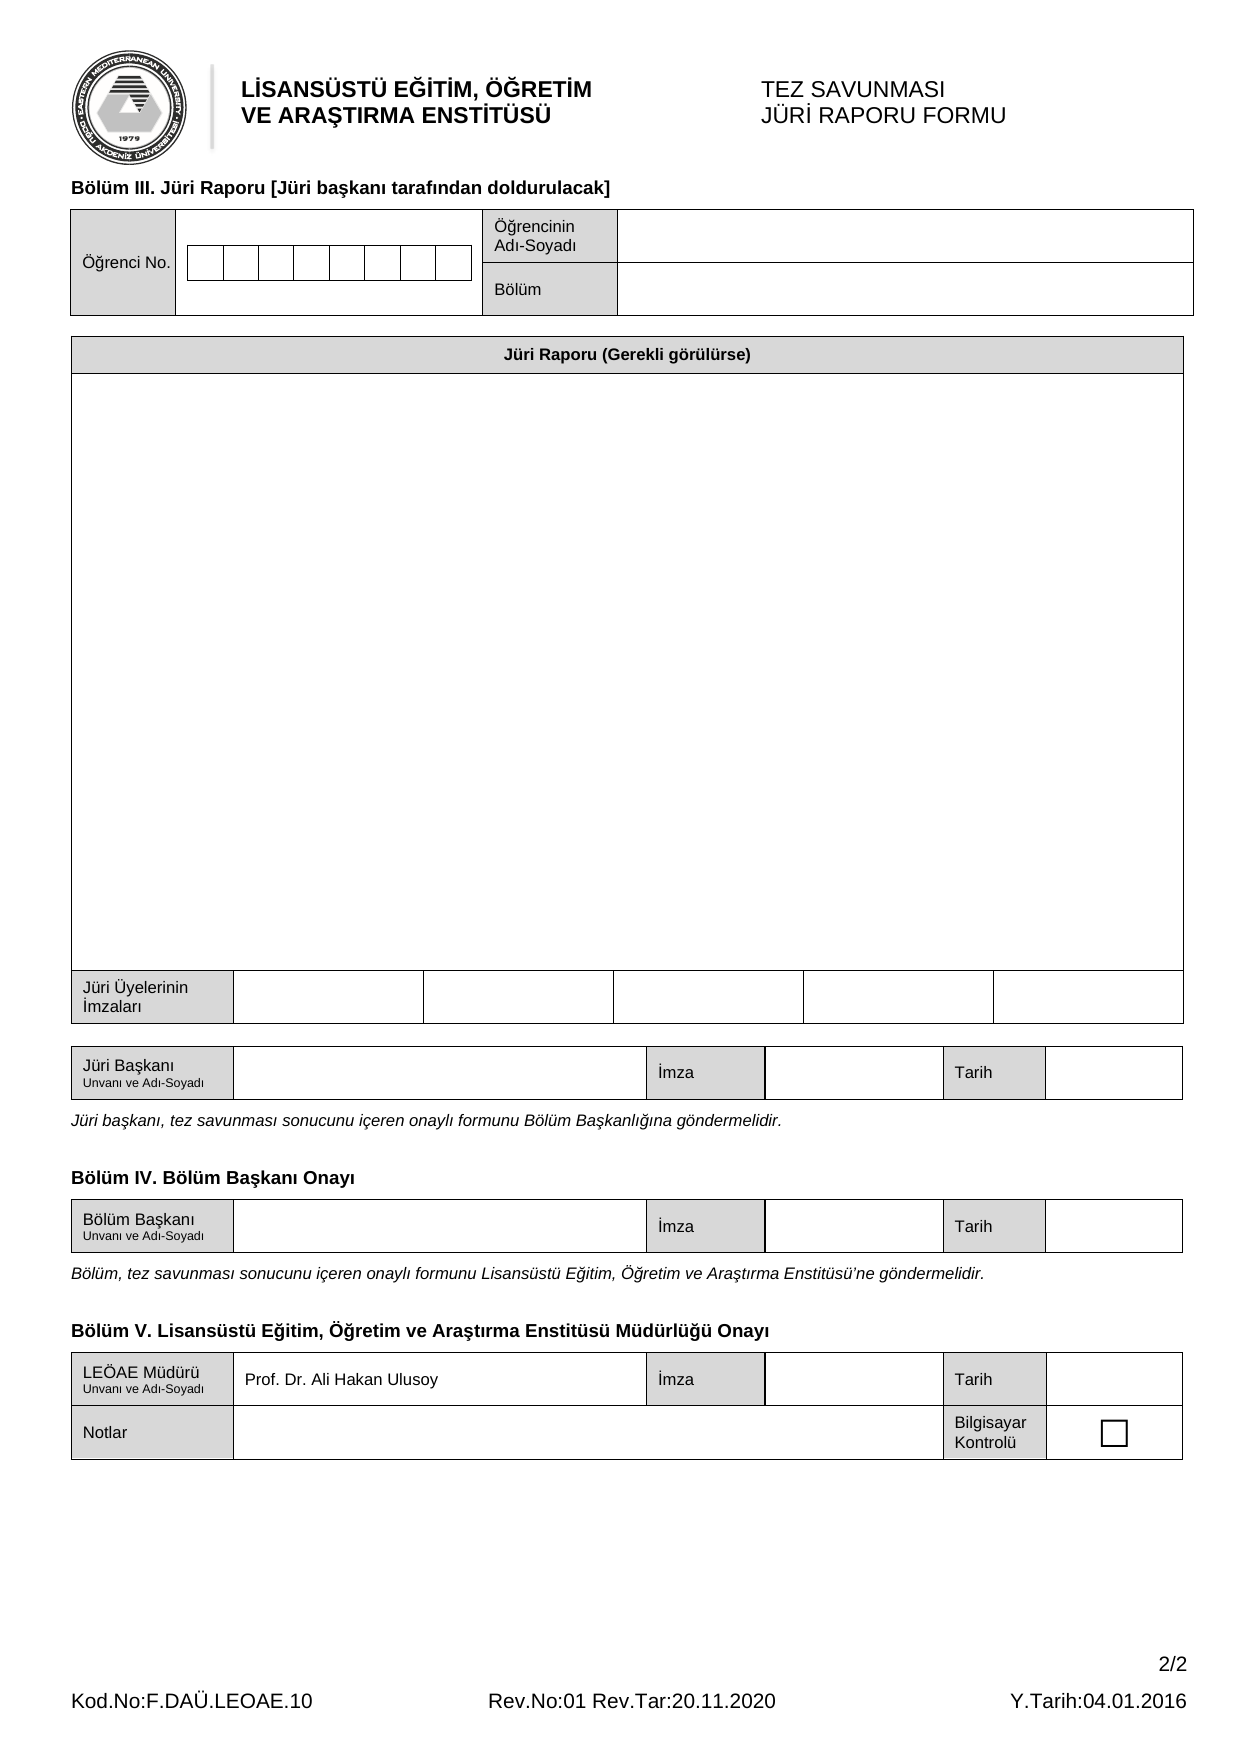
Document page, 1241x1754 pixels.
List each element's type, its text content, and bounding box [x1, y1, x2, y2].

table_header [234, 1047, 646, 1099]
table_header [176, 210, 482, 315]
text Bölüm, tez savunması sonucunu içeren onaylı formunu Lisansüstü Eğitim, Öğretim ve Araştırma Enstitüsü’ne göndermelidir. [71, 1264, 1187, 1283]
table_header Öğrencinin Adı-Soyadı [483, 210, 617, 262]
text Bölüm III. Jüri Raporu [Jüri başkanı tarafından doldurulacak] [71, 177, 1187, 199]
table_header Jüri Başkanı Unvanı ve Adı-Soyadı [72, 1047, 233, 1099]
table_header Jüri Raporu (Gerekli görülürse) [72, 337, 1183, 373]
table_header Bölüm Başkanı Unvanı ve Adı-Soyadı [72, 1200, 233, 1252]
table_header Tarih [944, 1353, 1046, 1405]
table_header Öğrenci No. [71, 210, 175, 315]
table_header LEÖAE Müdürü Unvanı ve Adı-Soyadı [72, 1353, 233, 1405]
table_header İmza [647, 1200, 764, 1252]
table_header Prof. Dr. Ali Hakan Ulusoy [234, 1353, 646, 1405]
table_header [1047, 1353, 1182, 1405]
text Bölüm IV. Bölüm Başkanı Onayı [71, 1167, 1187, 1189]
table_cell [614, 971, 803, 1023]
table_header [1046, 1047, 1182, 1099]
table_cell Jüri Üyelerinin İmzaları [72, 971, 233, 1023]
table_cell [234, 1406, 943, 1458]
table_cell [994, 971, 1183, 1023]
table_cell [72, 374, 1183, 970]
table_cell [618, 263, 1193, 315]
table_cell Notlar [72, 1406, 233, 1458]
table_header [618, 210, 1193, 262]
table_cell [424, 971, 613, 1023]
table_cell Bölüm [483, 263, 617, 315]
table_cell [1047, 1406, 1182, 1458]
table_cell [804, 971, 993, 1023]
table_header [766, 1353, 943, 1405]
table_header [234, 1200, 646, 1252]
table_cell Bilgisayar Kontrolü [944, 1406, 1046, 1458]
table_header [766, 1047, 943, 1099]
table_header [766, 1200, 943, 1252]
table_header [1046, 1200, 1182, 1252]
text Bölüm V. Lisansüstü Eğitim, Öğretim ve Araştırma Enstitüsü Müdürlüğü Onayı [71, 1320, 1187, 1342]
table_header Tarih [944, 1200, 1045, 1252]
table_header İmza [647, 1353, 764, 1405]
table_cell [234, 971, 423, 1023]
table_header İmza [647, 1047, 764, 1099]
table_header Tarih [944, 1047, 1045, 1099]
text Jüri başkanı, tez savunması sonucunu içeren onaylı formunu Bölüm Başkanlığına göndermelidir. [71, 1110, 1187, 1129]
